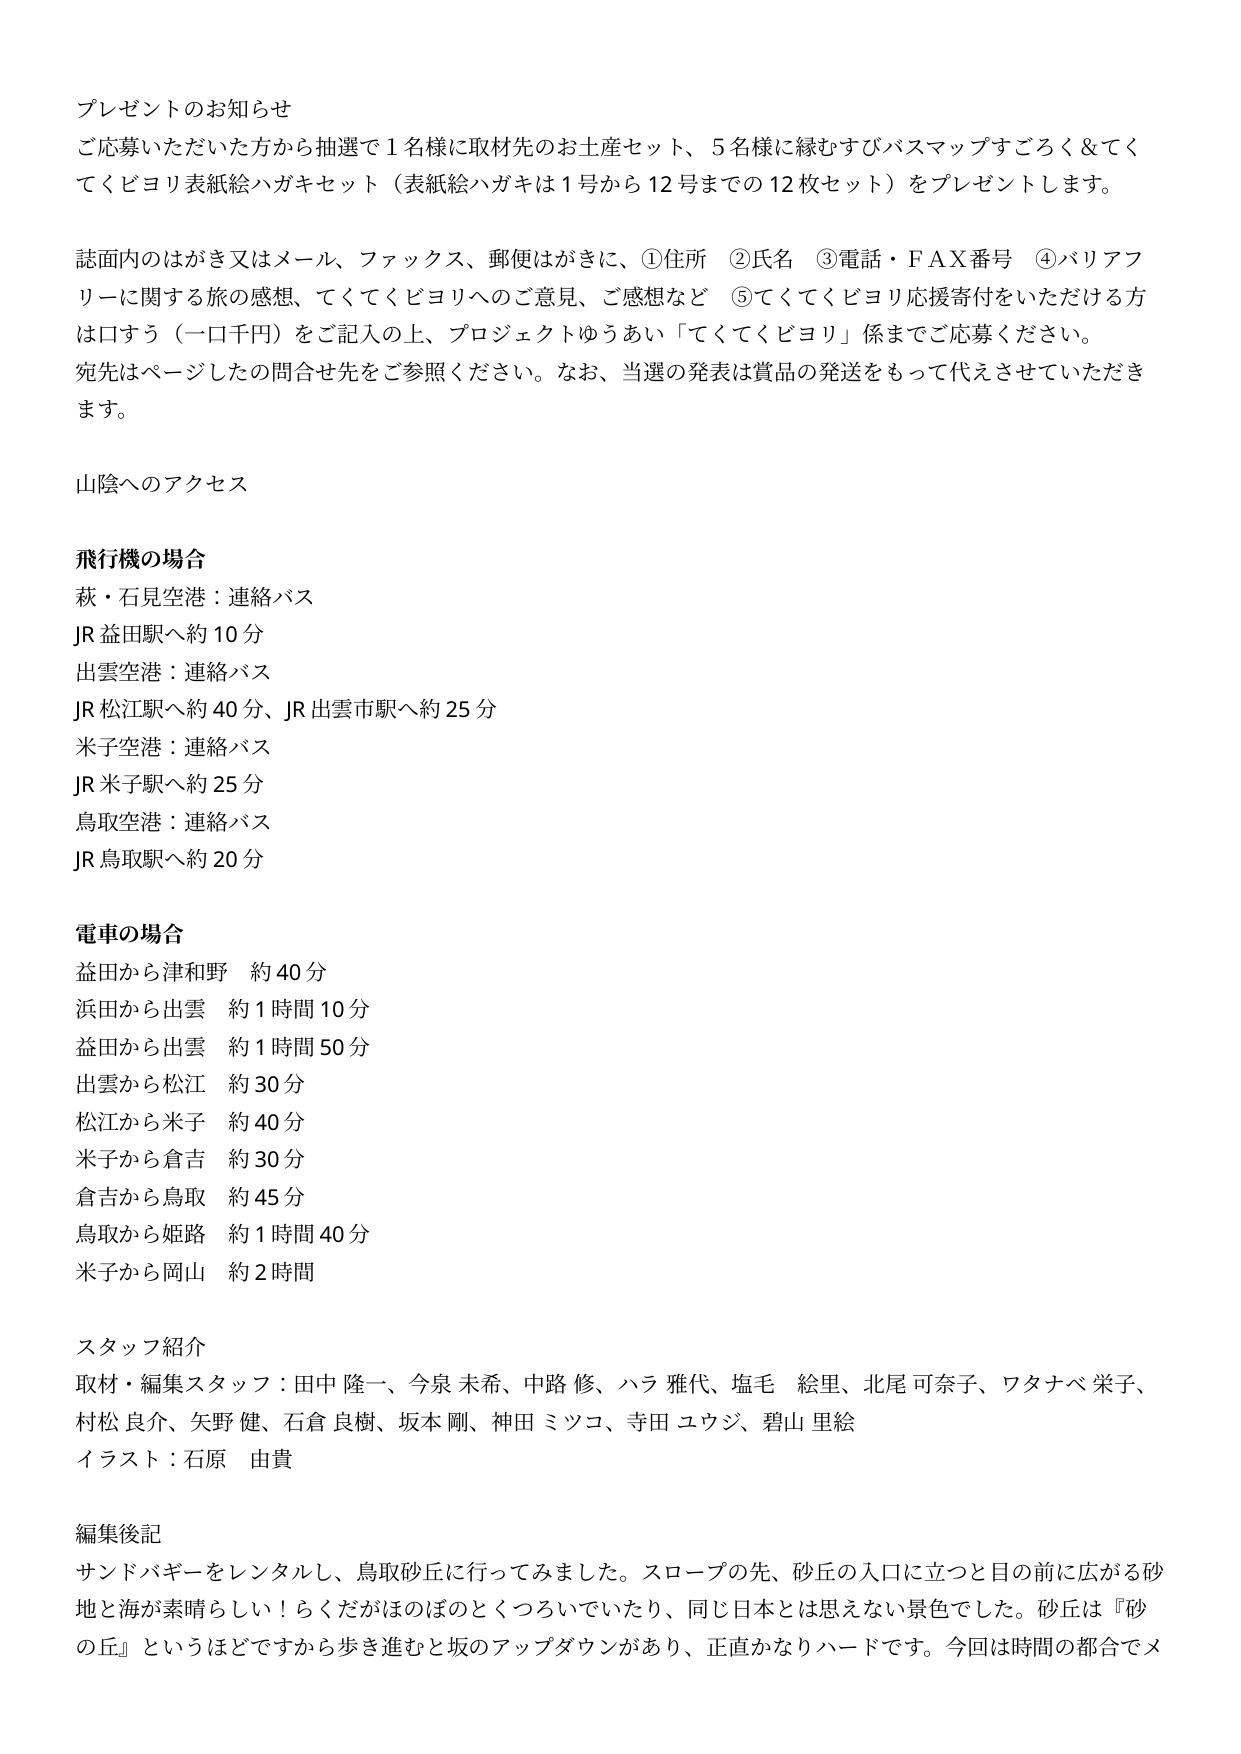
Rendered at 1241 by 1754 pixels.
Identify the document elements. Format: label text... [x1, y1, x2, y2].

text 誌面内のはがき又はメール、ファックス、郵便はがきに、①住所 ②氏名 ③電話・ＦＡＸ番号 ④バリアフリーに関する旅の感想、てくてくビヨリへのご意見、ご感想など ⑤てくてくビヨリ応援寄付をいただける方は口すう（一口千円）をご記入の上、プロジェクトゆうあい「てくてくビヨリ」係までご応募ください。 [75, 239, 1165, 352]
text 電車の場合 [75, 914, 1165, 952]
text 鳥取から姫路 約1時間40分 [75, 1214, 1165, 1252]
text 益田から津和野 約40分 [75, 952, 1165, 989]
text 米子空港：連絡バス [75, 727, 1165, 764]
text 益田から出雲 約1時間50分 [75, 1027, 1165, 1064]
text 米子から岡山 約2時間 [75, 1252, 1165, 1289]
text ご応募いただいた方から抽選で１名様に取材先のお土産セット、５名様に縁むすびバスマップすごろく＆てくてくビヨリ表紙絵ハガキセット（表紙絵ハガキは1号から12号までの12枚セット）をプレゼントします。 [75, 127, 1165, 202]
text 取材・編集スタッフ：田中 隆一、今泉 未希、中路 修、ハラ 雅代、塩毛 絵里、北尾 可奈子、ワタナベ 栄子、村松 良介、矢野 健、石倉 良樹、坂本 剛、神田 ミツコ、寺田 ユウジ、碧山 里絵 [75, 1364, 1165, 1439]
text 倉吉から鳥取 約45分 [75, 1177, 1165, 1214]
text 編集後記 [75, 1514, 1165, 1552]
text JR益田駅へ約10分 [75, 614, 1165, 652]
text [75, 1552, 1165, 1664]
text 鳥取空港：連絡バス [75, 802, 1165, 839]
text 松江から米子 約40分 [75, 1102, 1165, 1139]
text JR松江駅へ約40分、JR出雲市駅へ約25分 [75, 689, 1165, 727]
text JR鳥取駅へ約20分 [75, 839, 1165, 877]
text 山陰へのアクセス [75, 464, 1165, 502]
text 萩・石見空港：連絡バス [75, 577, 1165, 614]
text プレゼントのお知らせ [75, 89, 1165, 127]
text イラスト：石原 由貴 [75, 1439, 1165, 1477]
text 浜田から出雲 約1時間10分 [75, 989, 1165, 1027]
text 出雲から松江 約30分 [75, 1064, 1165, 1102]
text 飛行機の場合 [75, 539, 1165, 577]
text JR米子駅へ約25分 [75, 764, 1165, 802]
text スタッフ紹介 [75, 1327, 1165, 1364]
text 米子から倉吉 約30分 [75, 1139, 1165, 1177]
text 宛先はページしたの問合せ先をご参照ください。なお、当選の発表は賞品の発送をもって代えさせていただきます。 [75, 352, 1165, 427]
text 出雲空港：連絡バス [75, 652, 1165, 689]
